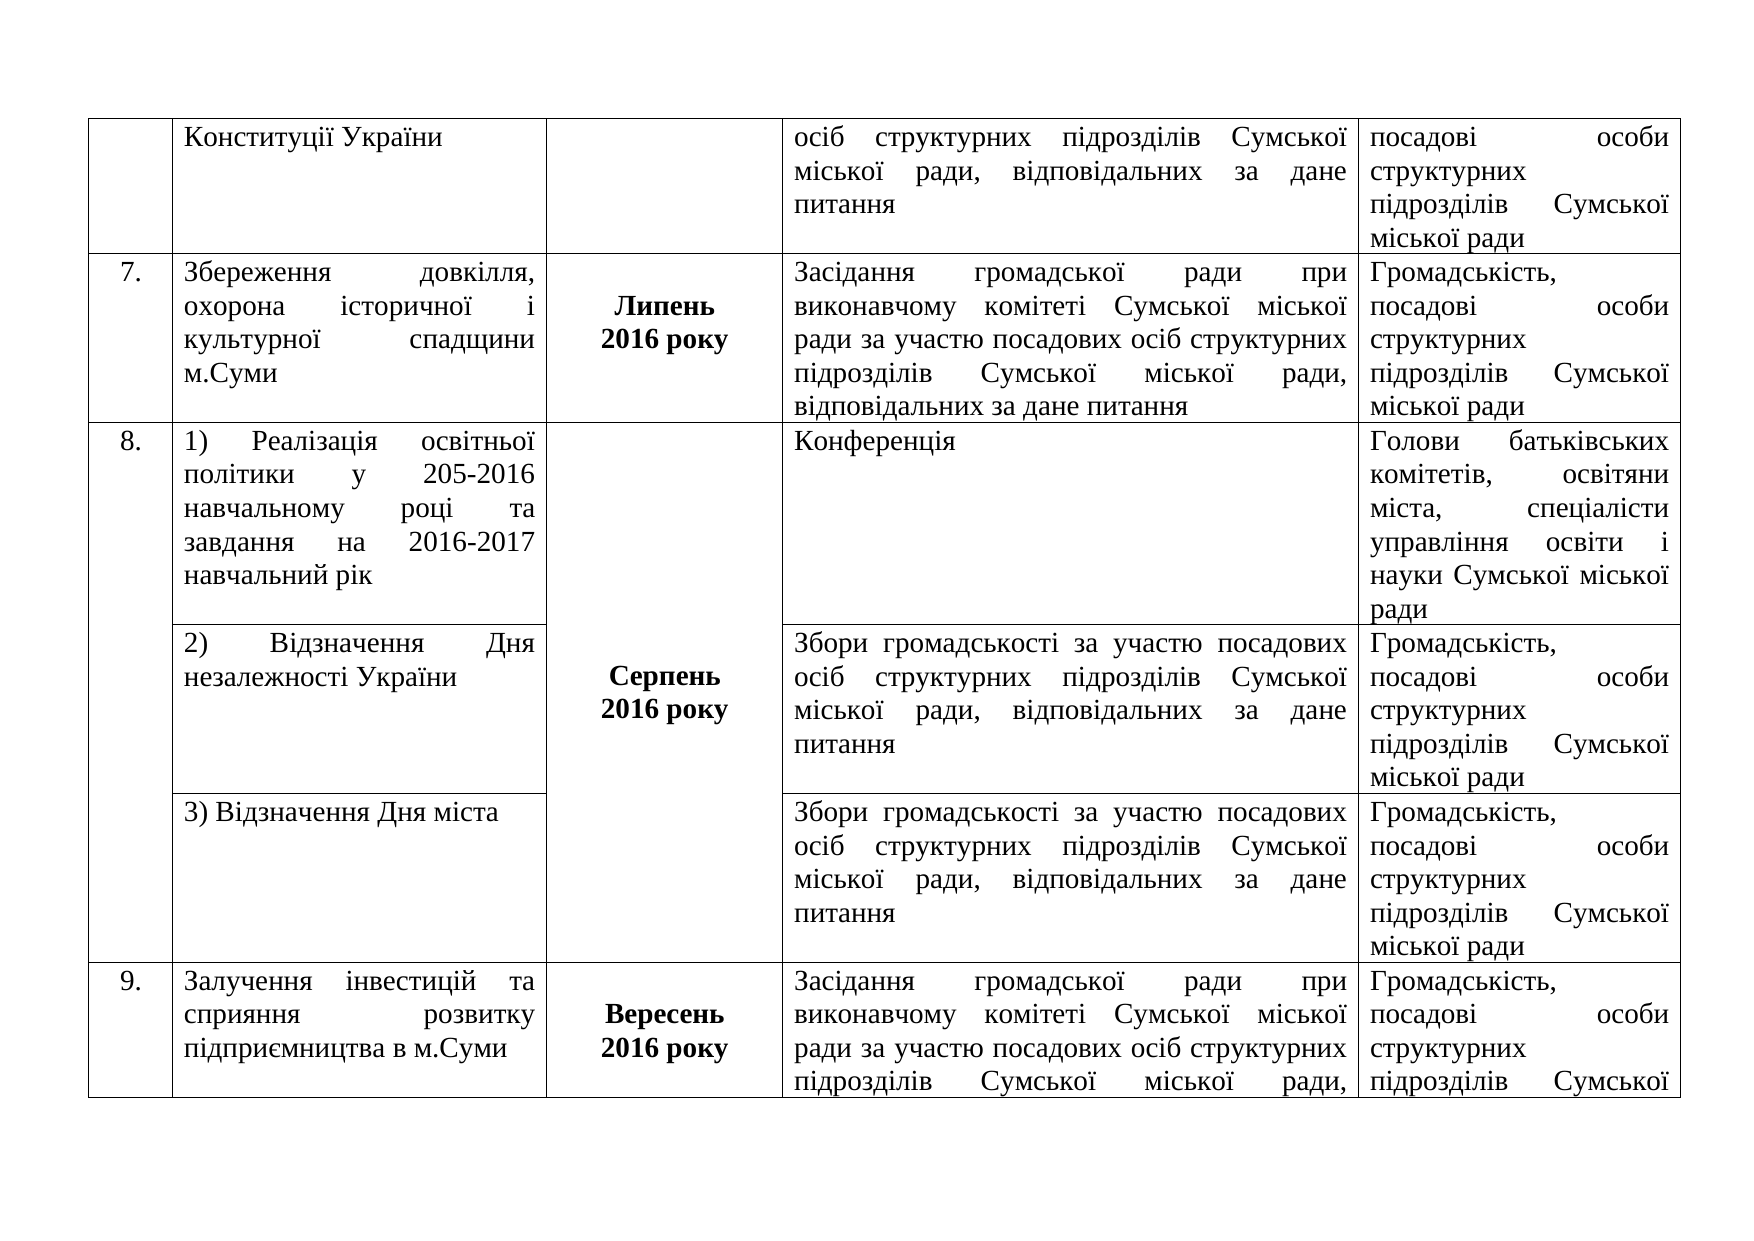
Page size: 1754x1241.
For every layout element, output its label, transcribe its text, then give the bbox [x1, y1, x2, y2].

table_cell Громадськість, посадові особи структурних підрозділів Сумської міської ради [1359, 254, 1680, 422]
table_cell Конференція [783, 423, 1358, 624]
table_cell Збереження довкілля, охорона історичної і культурної спадщини м.Суми [173, 254, 546, 422]
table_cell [783, 119, 1358, 253]
table_cell Серпень 2016 року [547, 423, 782, 962]
table_cell 1) Реалізація освітньої політики у 205-2016 навчальному році та завдання на 2016-2017 навчальний рік [173, 423, 546, 624]
table_cell Липень 2016 року [547, 254, 782, 422]
table_cell Громадськість, посадові особи структурних підрозділів Сумської міської ради [1359, 794, 1680, 962]
table_cell 9. [89, 963, 172, 1097]
table_cell 7. [89, 254, 172, 422]
table_cell Вересень 2016 року [547, 963, 782, 1097]
table_cell Збори громадськості за участю посадових осіб структурних підрозділів Сумської міської ради, відповідальних за дане питання [783, 794, 1358, 962]
table_cell Збори громадськості за участю посадових осіб структурних підрозділів Сумської міської ради, відповідальних за дане питання [783, 625, 1358, 793]
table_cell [173, 119, 546, 253]
table_cell 8. [89, 423, 172, 962]
table_cell Голови батьківських комітетів, освітяни міста, спеціалісти управління освіти і науки Сумської міської ради [1359, 423, 1680, 624]
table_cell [1359, 963, 1680, 1097]
table_cell 2) Відзначення Дня незалежності України [173, 625, 546, 793]
table_cell 3) Відзначення Дня міста [173, 794, 546, 962]
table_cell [173, 963, 546, 1097]
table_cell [1359, 119, 1680, 253]
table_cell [783, 963, 1358, 1097]
table_cell Громадськість, посадові особи структурних підрозділів Сумської міської ради [1359, 625, 1680, 793]
